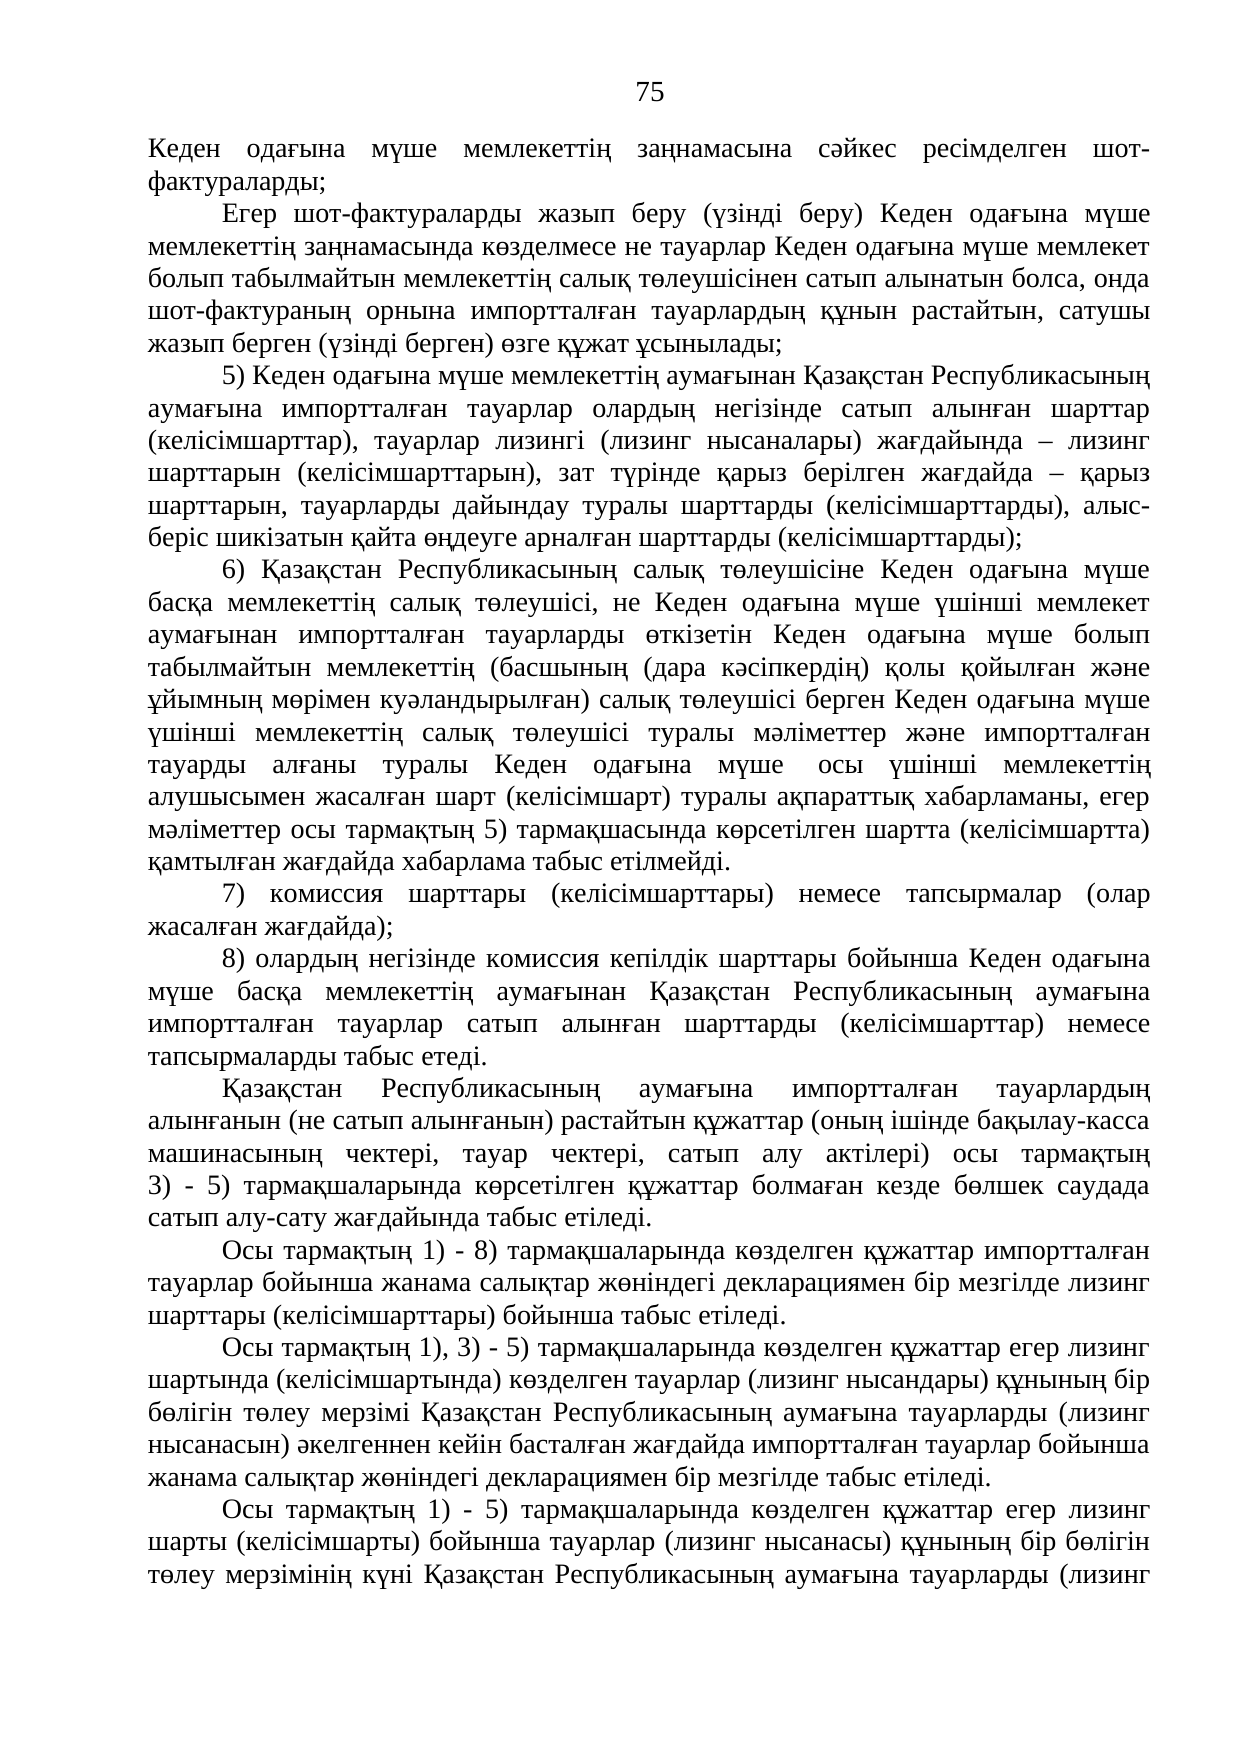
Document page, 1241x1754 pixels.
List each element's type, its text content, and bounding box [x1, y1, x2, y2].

text Осы тармақтың 1), 3) - 5) тармақшаларында көзделген құжаттар егер лизинг шартында (келісімшартында) көзделген тауарлар (лизинг нысандары) құнының бір бөлігін төлеу мерзімі Қазақстан Республикасының аумағына тауарларды (лизинг нысанасын) әкелгеннен кейін басталған жағдайда импортталған тауарлар бойынша жанама салықтар жөніндегі декларациямен бір мезгілде табыс етіледі. [148, 1330, 1152, 1492]
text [148, 131, 1152, 196]
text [148, 1492, 1152, 1589]
text 8) олардың негізінде комиссия кепілдік шарттары бойынша Кеден одағына мүше басқа мемлекеттің аумағынан Қазақстан Республикасының аумағына импортталған тауарлар сатып алынған шарттарды (келісімшарттар) немесе тапсырмаларды табыс етеді. [148, 941, 1152, 1071]
text 7) комиссия шарттары (келісімшарттары) немесе тапсырмалар (олар жасалған жағдайда); [148, 877, 1152, 941]
text Егер шот-фактураларды жазып беру (үзінді беру) Кеден одағына мүше мемлекеттің заңнамасында көзделмесе не тауарлар Кеден одағына мүше мемлекет болып табылмайтын мемлекеттің салық төлеушісінен сатып алынатын болса, онда шот-фактураның орнына импортталған тауарлардың құнын растайтын, сатушы жазып берген (үзінді берген) өзге құжат ұсынылады; [148, 196, 1152, 358]
text Осы тармақтың 1) - 8) тармақшаларында көзделген құжаттар импортталған тауарлар бойынша жанама салықтар жөніндегі декларациямен бір мезгілде лизинг шарттары (келісімшарттары) бойынша табыс етіледі. [148, 1233, 1152, 1330]
text 5) Кеден одағына мүше мемлекеттің аумағынан Қазақстан Республикасының аумағына импортталған тауарлар олардың негізінде сатып алынған шарттар (келісімшарттар), тауарлар лизингі (лизинг нысаналары) жағдайында – лизинг шарттарын (келісімшарттарын), зат түрінде қарыз берілген жағдайда – қарыз шарттарын, тауарларды дайындау туралы шарттарды (келісімшарттарды), алыс-беріс шикізатын қайта өңдеуге арналған шарттарды (келісімшарттарды); [148, 358, 1152, 553]
text 6) Қазақстан Республикасының салық төлеушісіне Кеден одағына мүше басқа мемлекеттің салық төлеушісі, не Кеден одағына мүше үшінші мемлекет аумағынан импортталған тауарларды өткізетін Кеден одағына мүше болып табылмайтын мемлекеттің (басшының (дара кәсіпкердің) қолы қойылған және ұйымның мөрімен куәландырылған) салық төлеушісі берген Кеден одағына мүше үшінші мемлекеттің салық төлеушісі туралы мәліметтер және импортталған тауарды алғаны туралы Кеден одағына мүше осы үшінші мемлекеттің алушысымен жасалған шарт (келісімшарт) туралы ақпараттық хабарламаны, егер мәліметтер осы тармақтың 5) тармақшасында көрсетілген шартта (келісімшартта) қамтылған жағдайда хабарлама табыс етілмейді. [148, 553, 1152, 877]
text Қазақстан Республикасының аумағына импортталған тауарлардың алынғанын (не сатып алынғанын) растайтын құжаттар (оның ішінде бақылау-касса машинасының чектері, тауар чектері, сатып алу актілері) осы тармақтың 3) - 5) тармақшаларында көрсетілген құжаттар болмаған кезде бөлшек саудада сатып алу-сату жағдайында табыс етіледі. [148, 1071, 1152, 1233]
